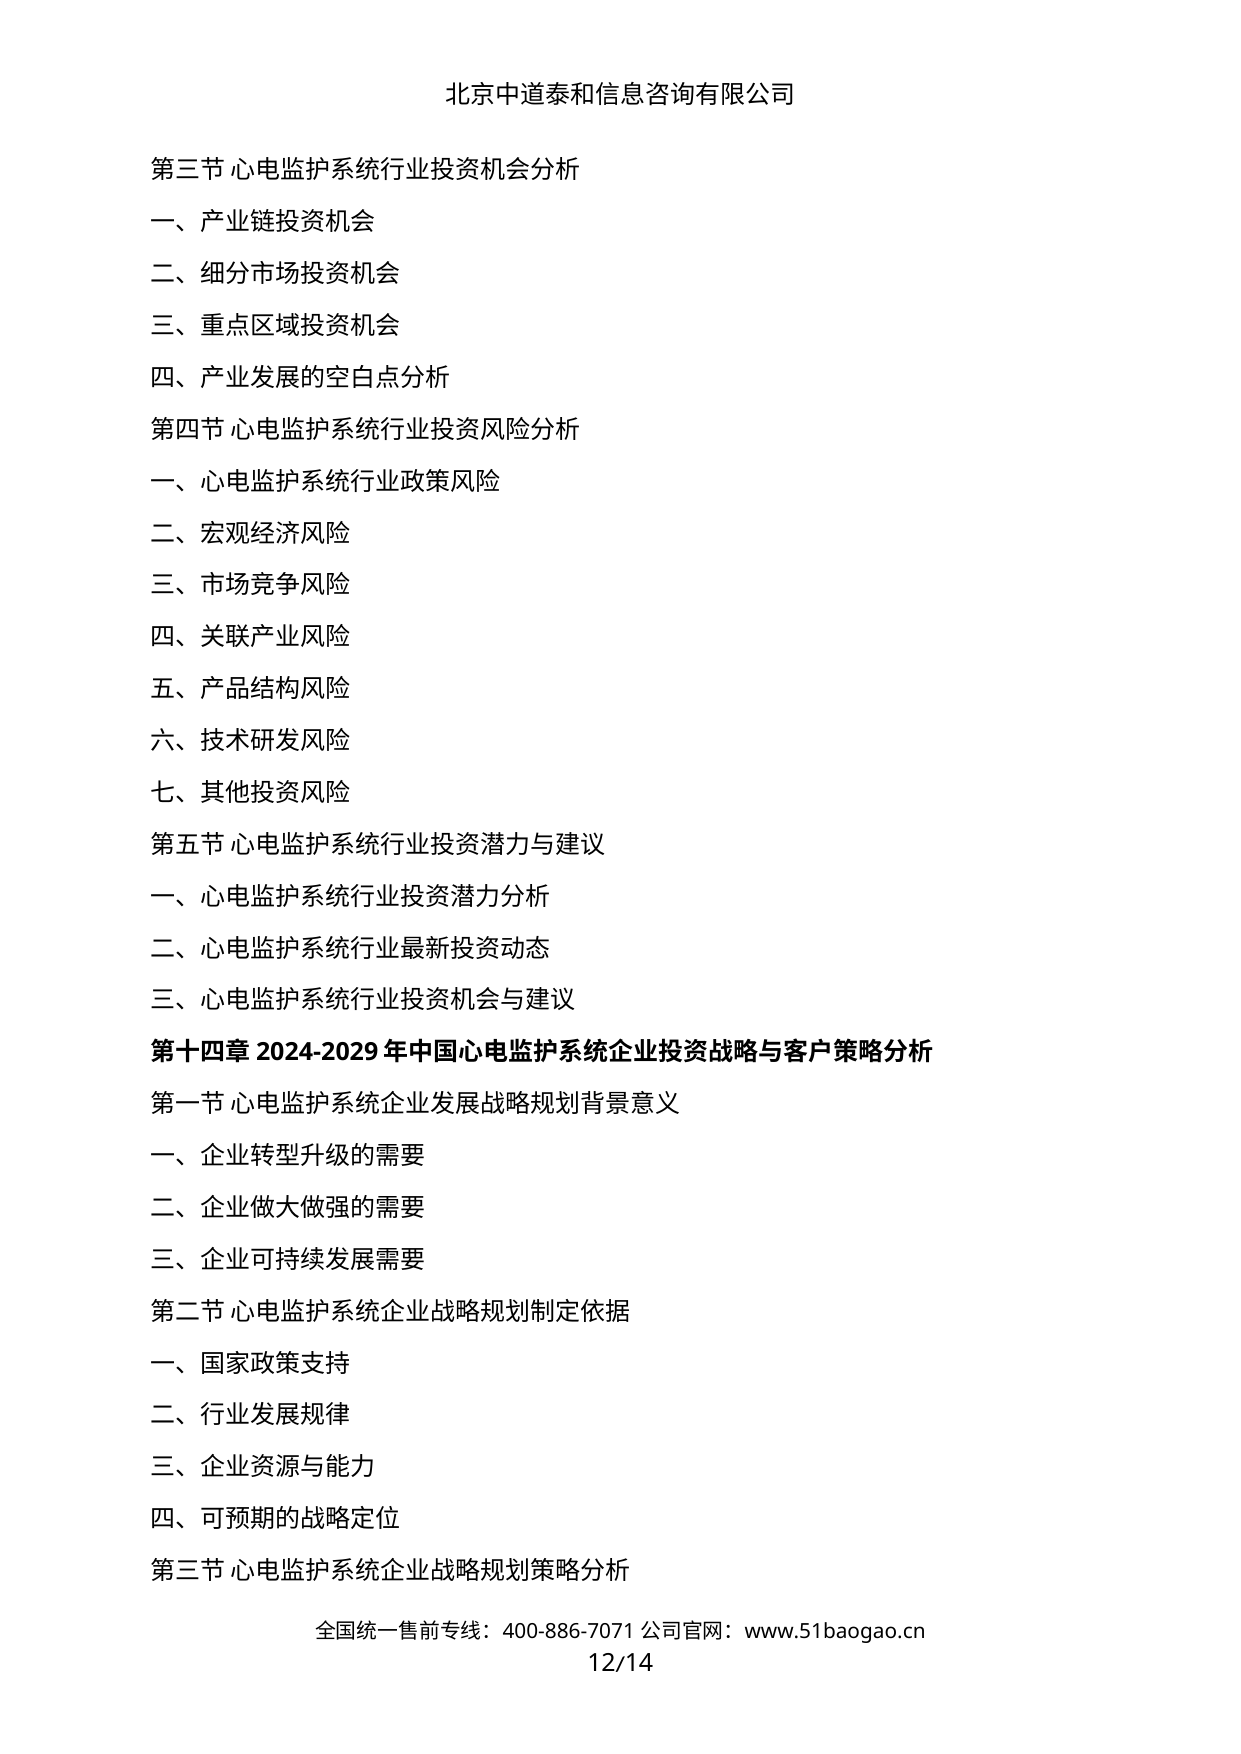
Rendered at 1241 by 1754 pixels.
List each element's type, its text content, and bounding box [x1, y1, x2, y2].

text 四、关联产业风险 [150, 617, 1090, 653]
text 三、市场竞争风险 [150, 565, 1090, 601]
text 一、产业链投资机会 [150, 202, 1090, 238]
text 四、产业发展的空白点分析 [150, 357, 1090, 394]
text 三、企业资源与能力 [150, 1447, 1090, 1483]
text 七、其他投资风险 [150, 772, 1090, 809]
text 三、企业可持续发展需要 [150, 1239, 1090, 1276]
text 第五节 心电监护系统行业投资潜力与建议 [150, 824, 1090, 861]
text 二、宏观经济风险 [150, 513, 1090, 549]
text 三、重点区域投资机会 [150, 306, 1090, 342]
text 一、国家政策支持 [150, 1343, 1090, 1379]
text 二、行业发展规律 [150, 1395, 1090, 1431]
text 三、心电监护系统行业投资机会与建议 [150, 980, 1090, 1016]
text 第二节 心电监护系统企业战略规划制定依据 [150, 1291, 1090, 1327]
text 第十四章 2024-2029年中国心电监护系统企业投资战略与客户策略分析 [150, 1032, 1090, 1068]
text 二、细分市场投资机会 [150, 254, 1090, 290]
text 第三节 心电监护系统企业战略规划策略分析 [150, 1551, 1090, 1587]
text 四、可预期的战略定位 [150, 1499, 1090, 1535]
text 一、心电监护系统行业政策风险 [150, 461, 1090, 497]
text 二、心电监护系统行业最新投资动态 [150, 928, 1090, 964]
text 一、心电监护系统行业投资潜力分析 [150, 876, 1090, 912]
text 第一节 心电监护系统企业发展战略规划背景意义 [150, 1084, 1090, 1120]
text 第三节 心电监护系统行业投资机会分析 [150, 150, 1090, 186]
text 二、企业做大做强的需要 [150, 1187, 1090, 1224]
text 一、企业转型升级的需要 [150, 1136, 1090, 1172]
text 第四节 心电监护系统行业投资风险分析 [150, 409, 1090, 446]
text 六、技术研发风险 [150, 721, 1090, 757]
text 五、产品结构风险 [150, 669, 1090, 705]
